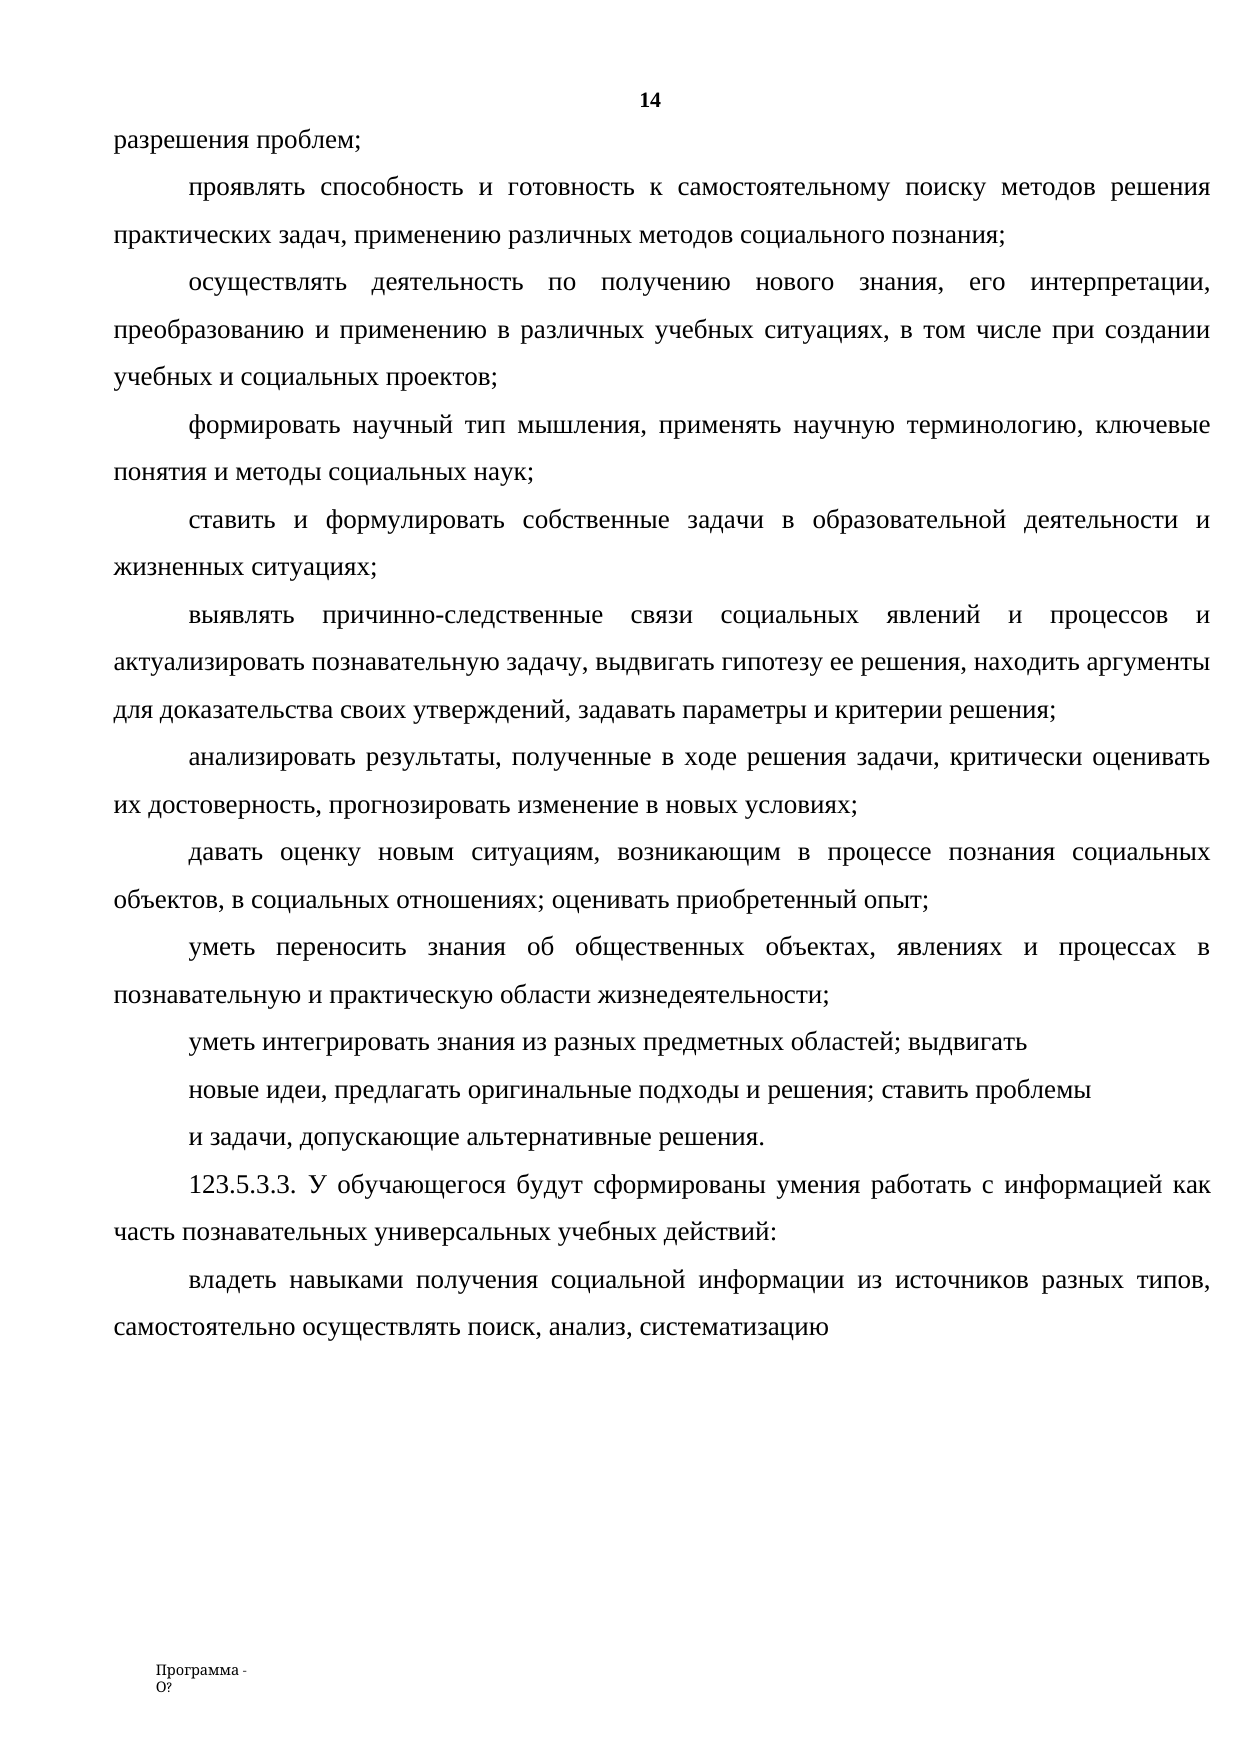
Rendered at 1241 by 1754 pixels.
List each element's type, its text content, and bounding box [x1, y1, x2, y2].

text проявлять способность и готовность к самостоятельному поиску методов решения практических задач, применению различных методов социального познания; [113, 158, 1212, 253]
text владеть навыками получения социальной информации из источников разных типов, самостоятельно осуществлять поиск, анализ, систематизацию [113, 1250, 1212, 1345]
text осуществлять деятельность по получению нового знания, его интерпретации, преобразованию и применению в различных учебных ситуациях, в том числе при создании учебных и социальных проектов; [113, 253, 1212, 395]
text уметь интегрировать знания из разных предметных областей; выдвигать новые идеи, предлагать оригинальные подходы и решения; ставить проблемы и задачи, допускающие альтернативные решения. [188, 1013, 1097, 1155]
text ставить и формулировать собственные задачи в образовательной деятельности и жизненных ситуациях; [113, 490, 1212, 585]
list У обучающегося будут сформированы умения работать с информацией как часть познавательных универсальных учебных действий: [113, 1155, 1212, 1250]
text уметь переносить знания об общественных объектах, явлениях и процессах в познавательную и практическую области жизнедеятельности; [113, 918, 1212, 1013]
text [113, 110, 1212, 158]
text анализировать результаты, полученные в ходе решения задачи, критически оценивать их достоверность, прогнозировать изменение в новых условиях; [113, 728, 1212, 823]
text выявлять причинно-следственные связи социальных явлений и процессов и актуализировать познавательную задачу, выдвигать гипотезу ее решения, находить аргументы для доказательства своих утверждений, задавать параметры и критерии решения; [113, 585, 1212, 728]
text формировать научный тип мышления, применять научную терминологию, ключевые понятия и методы социальных наук; [113, 395, 1212, 490]
text давать оценку новым ситуациям, возникающим в процессе познания социальных объектов, в социальных отношениях; оценивать приобретенный опыт; [113, 823, 1212, 918]
